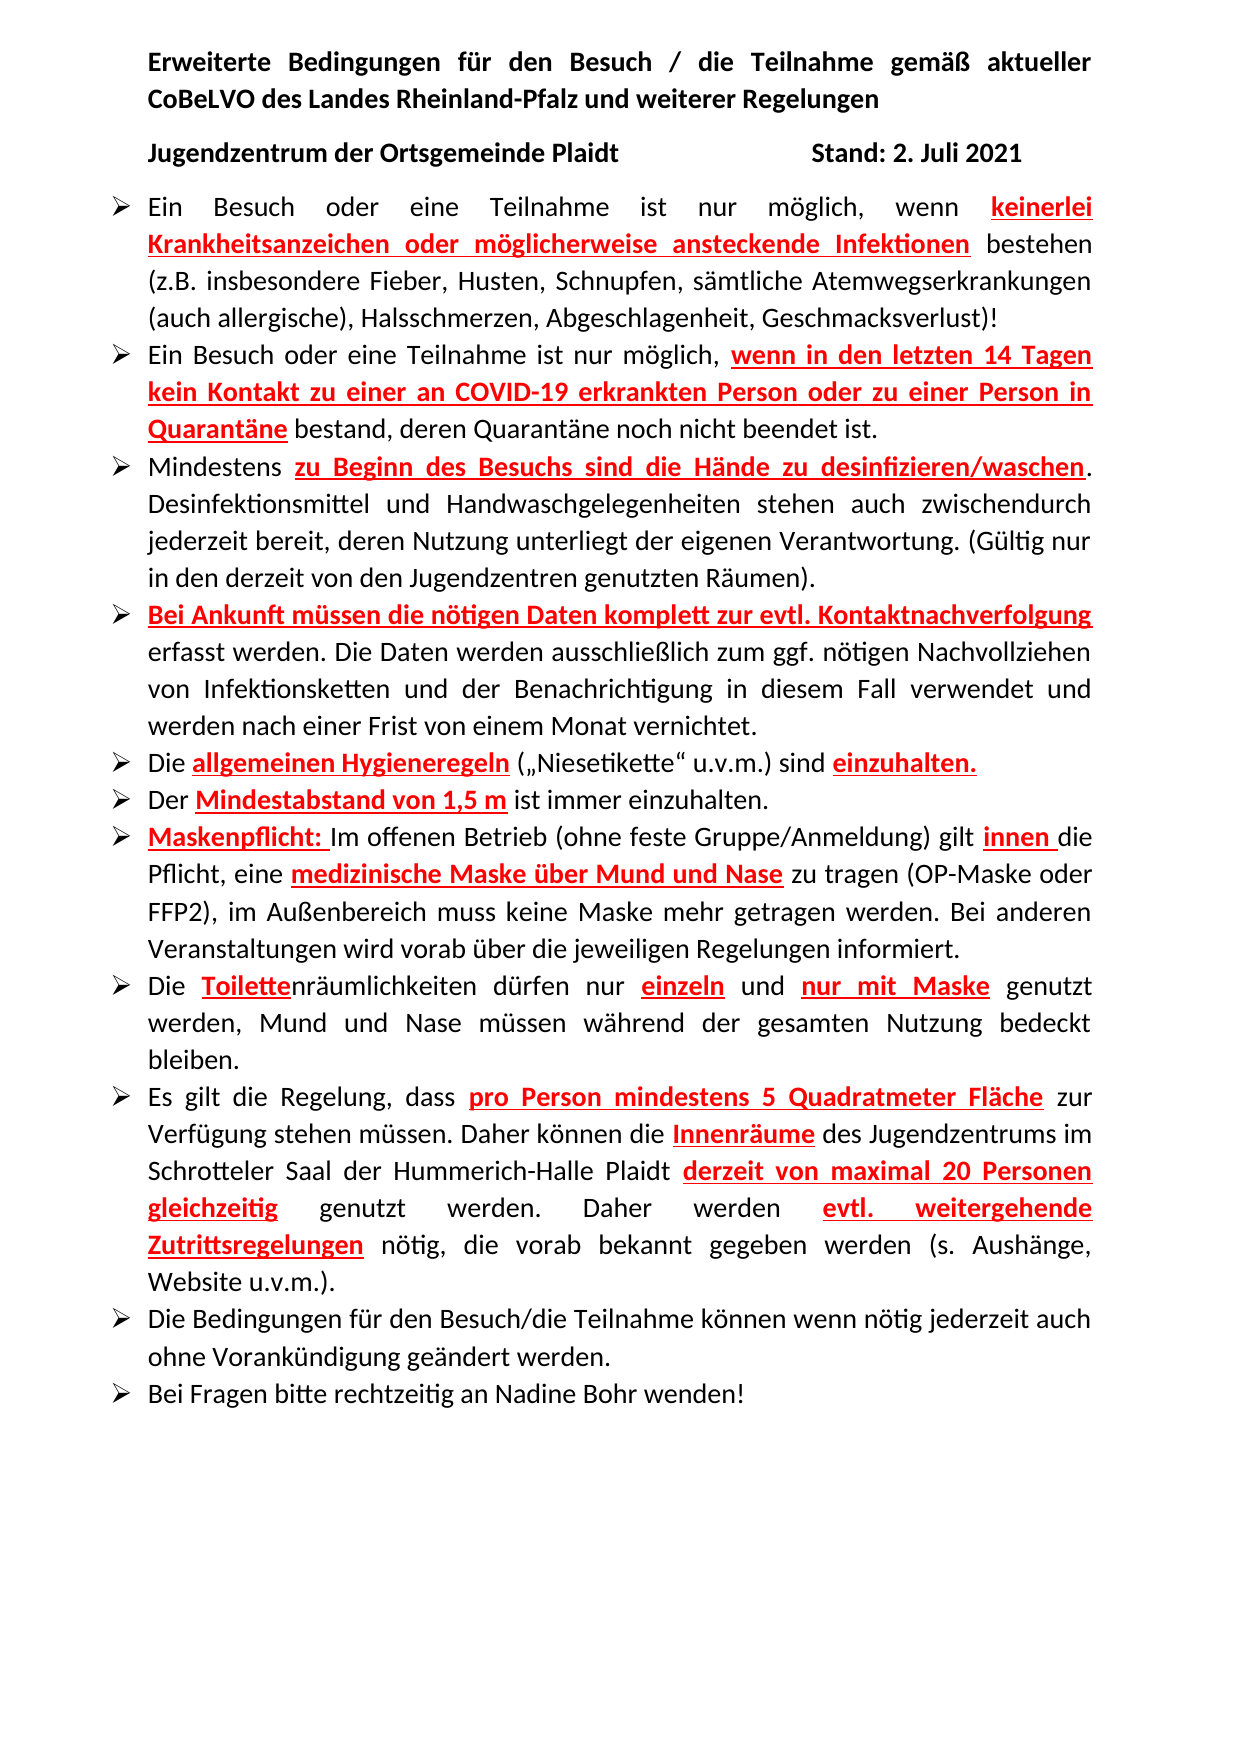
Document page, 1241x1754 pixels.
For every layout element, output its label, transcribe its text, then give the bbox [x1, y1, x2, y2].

list Die allgemeinen Hygieneregeln („Niesetikette“ u.v.m.) sind einzuhalten. [110, 745, 1093, 779]
list Die Bedingungen für den Besuch/die Teilnahme können wenn nötig jederzeit auch ohne Vorankündigung geändert werden. [110, 1301, 1093, 1373]
list Die Toilettenräumlichkeiten dürfen nur einzeln und nur mit Maske genutzt werden, Mund und Nase müssen während der gesamten Nutzung bedeckt bleiben. [110, 968, 1093, 1076]
list Es gilt die Regelung, dass pro Person mindestens 5 Quadratmeter Fläche zur Verfügung stehen müssen. Daher können die Innenräume des Jugendzentrums im Schrotteler Saal der Hummerich-Halle Plaidt derzeit von maximal 20 Personen gleichzeitig genutzt werden. Daher werden evtl. weitergehende Zutrittsregelungen nötig, die vorab bekannt gegeben werden (s. Aushänge, Website u.v.m.). [110, 1079, 1093, 1299]
text Jugendzentrum der Ortsgemeinde Plaidt Stand: 2. Juli 2021 [148, 135, 1093, 169]
list Ein Besuch oder eine Teilnahme ist nur möglich, wenn keinerlei Krankheitsanzeichen oder möglicherweise ansteckende Infektionen bestehen (z.B. insbesondere Fieber, Husten, Schnupfen, sämtliche Atemwegserkrankungen (auch allergische), Halsschmerzen, Abgeschlagenheit, Geschmacksverlust)! [110, 189, 1093, 334]
list Mindestens zu Beginn des Besuchs sind die Hände zu desinfizieren/waschen. Desinfektionsmittel und Handwaschgelegenheiten stehen auch zwischendurch jederzeit bereit, deren Nutzung unterliegt der eigenen Verantwortung. (Gültig nur in den derzeit von den Jugendzentren genutzten Räumen). [110, 448, 1093, 594]
list Maskenpflicht: Im offenen Betrieb (ohne feste Gruppe/Anmeldung) gilt innen die Pflicht, eine medizinische Maske über Mund und Nase zu tragen (OP-Maske oder FFP2), im Außenbereich muss keine Maske mehr getragen werden. Bei anderen Veranstaltungen wird vorab über die jeweiligen Regelungen informiert. [110, 819, 1093, 965]
list Der Mindestabstand von 1,5 m ist immer einzuhalten. [110, 782, 1093, 817]
list Bei Fragen bitte rechtzeitig an Nadine Bohr wenden! [110, 1376, 1093, 1410]
list Bei Ankunft müssen die nötigen Daten komplett zur evtl. Kontaktnachverfolgung erfasst werden. Die Daten werden ausschließlich zum ggf. nötigen Nachvollziehen von Infektionsketten und der Benachrichtigung in diesem Fall verwendet und werden nach einer Frist von einem Monat vernichtet. [110, 597, 1093, 742]
list Ein Besuch oder eine Teilnahme ist nur möglich, wenn in den letzten 14 Tagen kein Kontakt zu einer an COVID-19 erkrankten Person oder zu einer Person in Quarantäne bestand, deren Quarantäne noch nicht beendet ist. [110, 337, 1093, 446]
text Erweiterte Bedingungen für den Besuch / die Teilnahme gemäß aktueller CoBeLVO des Landes Rheinland-Pfalz und weiterer Regelungen [148, 44, 1093, 116]
